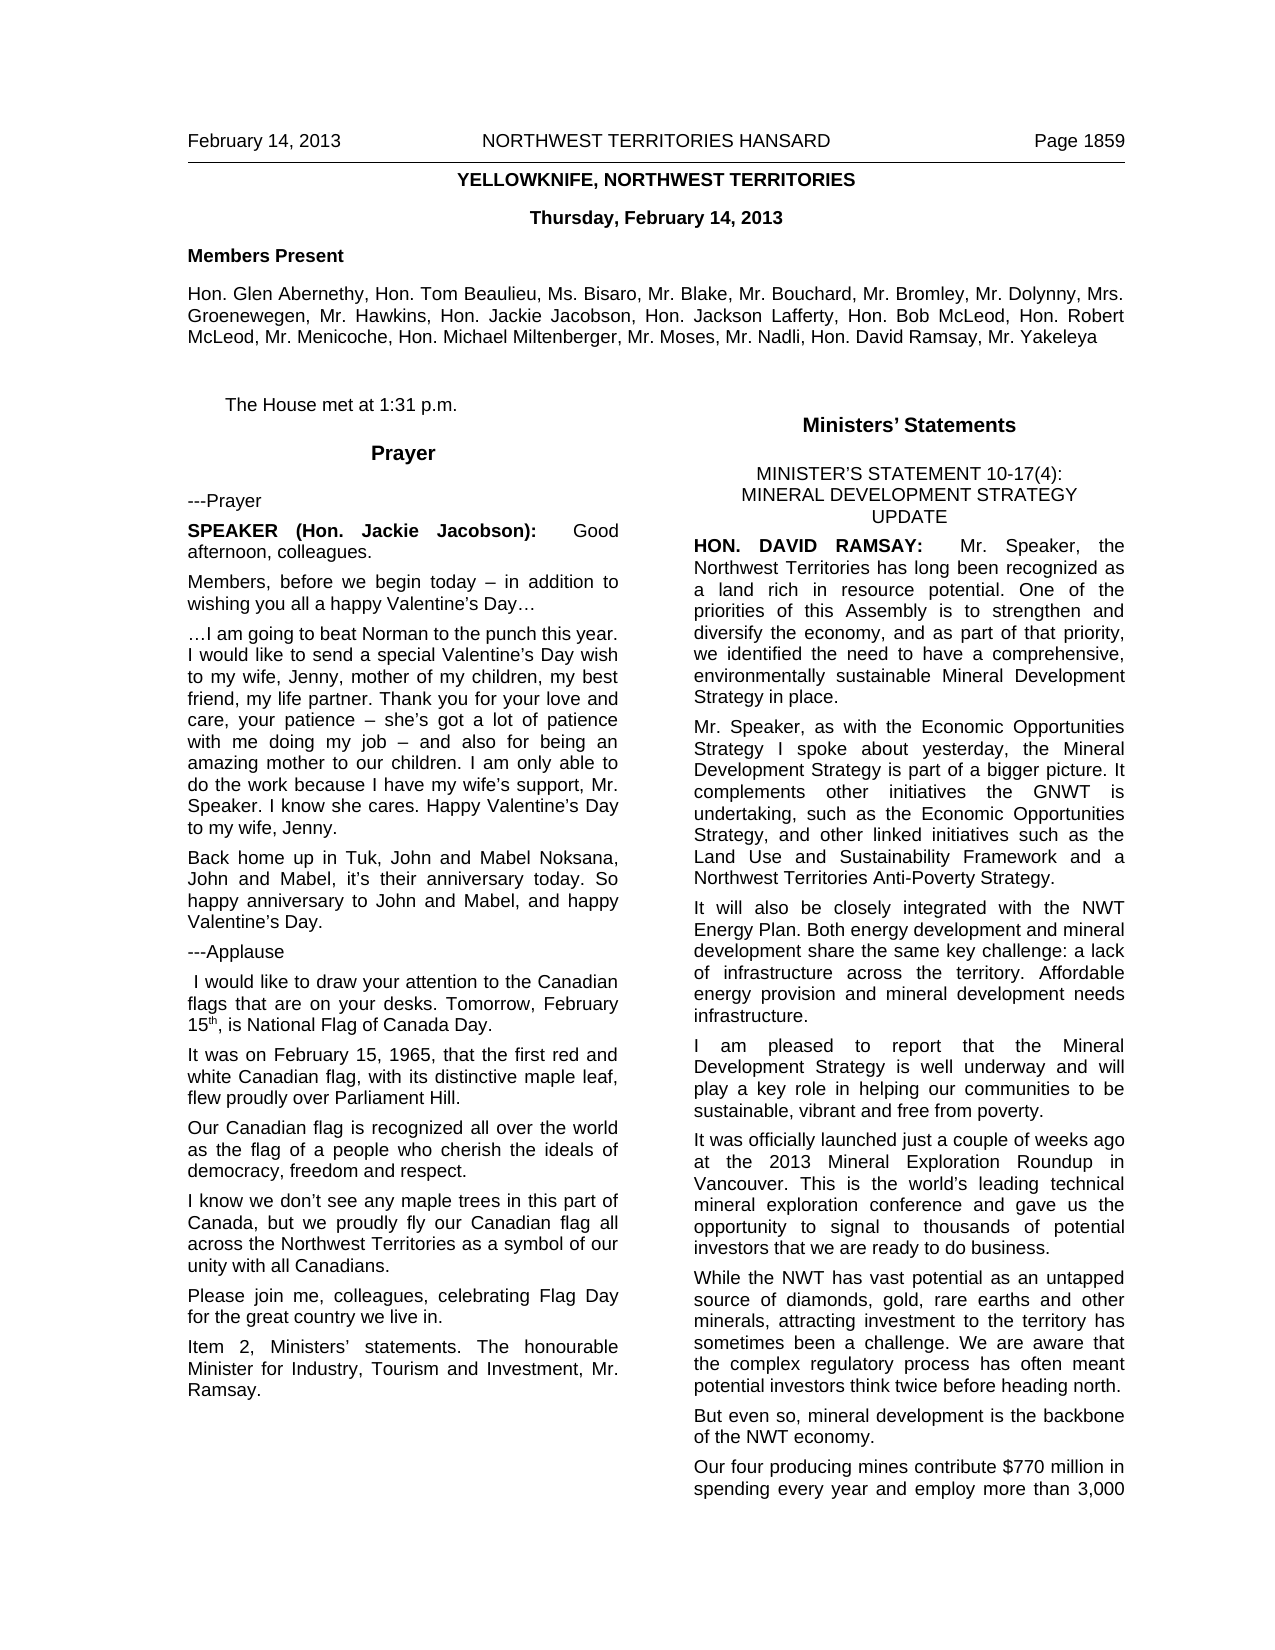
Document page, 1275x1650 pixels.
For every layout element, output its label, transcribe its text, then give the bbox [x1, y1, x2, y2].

text Our Canadian flag is recognized all over the world as the flag of a people who cherish the ideals of democracy, freedom and respect. [187, 1117, 619, 1182]
text Mr. Speaker, as with the Economic Opportunities Strategy I spoke about yesterday, the Mineral Development Strategy is part of a bigger picture. It complements other initiatives the GNWT is undertaking, such as the Economic Opportunities Strategy, and other linked initiatives such as the Land Use and Sustainability Framework and a Northwest Territories Anti-Poverty Strategy. [694, 716, 1125, 889]
text Please join me, colleagues, celebrating Flag Day for the great country we live in. [187, 1285, 619, 1328]
text Back home up in Tuk, John and Mabel Noksana, John and Mabel, it’s their anniversary today. So happy anniversary to John and Mabel, and happy Valentine’s Day. [187, 847, 619, 933]
text SPEAKER (Hon. Jackie Jacobson): Good afternoon, colleagues. [187, 520, 619, 563]
text …I am going to beat Norman to the punch this year. I would like to send a special Valentine’s Day wish to my wife, Jenny, mother of my children, my best friend, my life partner. Thank you for your love and care, your patience – she’s got a lot of patience with me doing my job – and also for being an amazing mother to our children. I am only able to do the work because I have my wife’s support, Mr. Speaker. I know she cares. Happy Valentine’s Day to my wife, Jenny. [187, 623, 619, 838]
subtitle Ministers’ Statements [694, 413, 1125, 437]
text Item 2, Ministers’ statements. The honourable Minister for Industry, Tourism and Investment, Mr. Ramsay. [187, 1336, 619, 1401]
text It was on February 15, 1965, that the first red and white Canadian flag, with its distinctive maple leaf, flew proudly over Parliament Hill. [187, 1044, 619, 1109]
text HON. DAVID RAMSAY: Mr. Speaker, the Northwest Territories has long been recognized as a land rich in resource potential. One of the priorities of this Assembly is to strengthen and diversify the economy, and as part of that priority, we identified the need to have a comprehensive, environmentally sustainable Mineral Development Strategy in place. [694, 535, 1125, 708]
text YELLOWKNIFE, NORTHWEST TERRITORIES [187, 168, 1125, 190]
text It was officially launched just a couple of weeks ago at the 2013 Mineral Exploration Roundup in Vancouver. This is the world’s leading technical mineral exploration conference and gave us the opportunity to signal to thousands of potential investors that we are ready to do business. [694, 1129, 1125, 1259]
subtitle Prayer [187, 441, 619, 465]
text Hon. Glen Abernethy, Hon. Tom Beaulieu, Ms. Bisaro, Mr. Blake, Mr. Bouchard, Mr. Bromley, Mr. Dolynny, Mrs. Groenewegen, Mr. Hawkins, Hon. Jackie Jacobson, Hon. Jackson Lafferty, Hon. Bob McLeod, Hon. Robert McLeod, Mr. Menicoche, Hon. Michael Miltenberger, Mr. Moses, Mr. Nadli, Hon. David Ramsay, Mr. Yakeleya [187, 283, 1125, 348]
text ---Applause [187, 941, 619, 963]
text It will also be closely integrated with the NWT Energy Plan. Both energy development and mineral development share the same key challenge: a lack of infrastructure across the territory. Affordable energy provision and mineral development needs infrastructure. [694, 897, 1125, 1026]
text Thursday, February 14, 2013 [187, 207, 1125, 228]
text Members Present [187, 245, 1125, 266]
text The House met at 1:31 p.m. [187, 394, 619, 416]
text I am pleased to report that the Mineral Development Strategy is well underway and will play a key role in helping our communities to be sustainable, vibrant and free from poverty. [694, 1035, 1125, 1121]
text While the NWT has vast potential as an untapped source of diamonds, gold, rare earths and other minerals, attracting investment to the territory has sometimes been a challenge. We are aware that the complex regulatory process has often meant potential investors think twice before heading north. [694, 1267, 1125, 1396]
text I would like to draw your attention to the Canadian flags that are on your desks. Tomorrow, February 15th, is National Flag of Canada Day. [187, 971, 619, 1036]
text But even so, mineral development is the backbone of the NWT economy. [694, 1405, 1125, 1448]
subtitle MINISTER’S STATEMENT 10-17(4): MINERAL DEVELOPMENT STRATEGY UPDATE [694, 462, 1125, 527]
text I know we don’t see any maple trees in this part of Canada, but we proudly fly our Canadian flag all across the Northwest Territories as a symbol of our unity with all Canadians. [187, 1190, 619, 1276]
text ---Prayer [187, 490, 619, 511]
text Members, before we begin today – in addition to wishing you all a happy Valentine’s Day… [187, 571, 619, 614]
